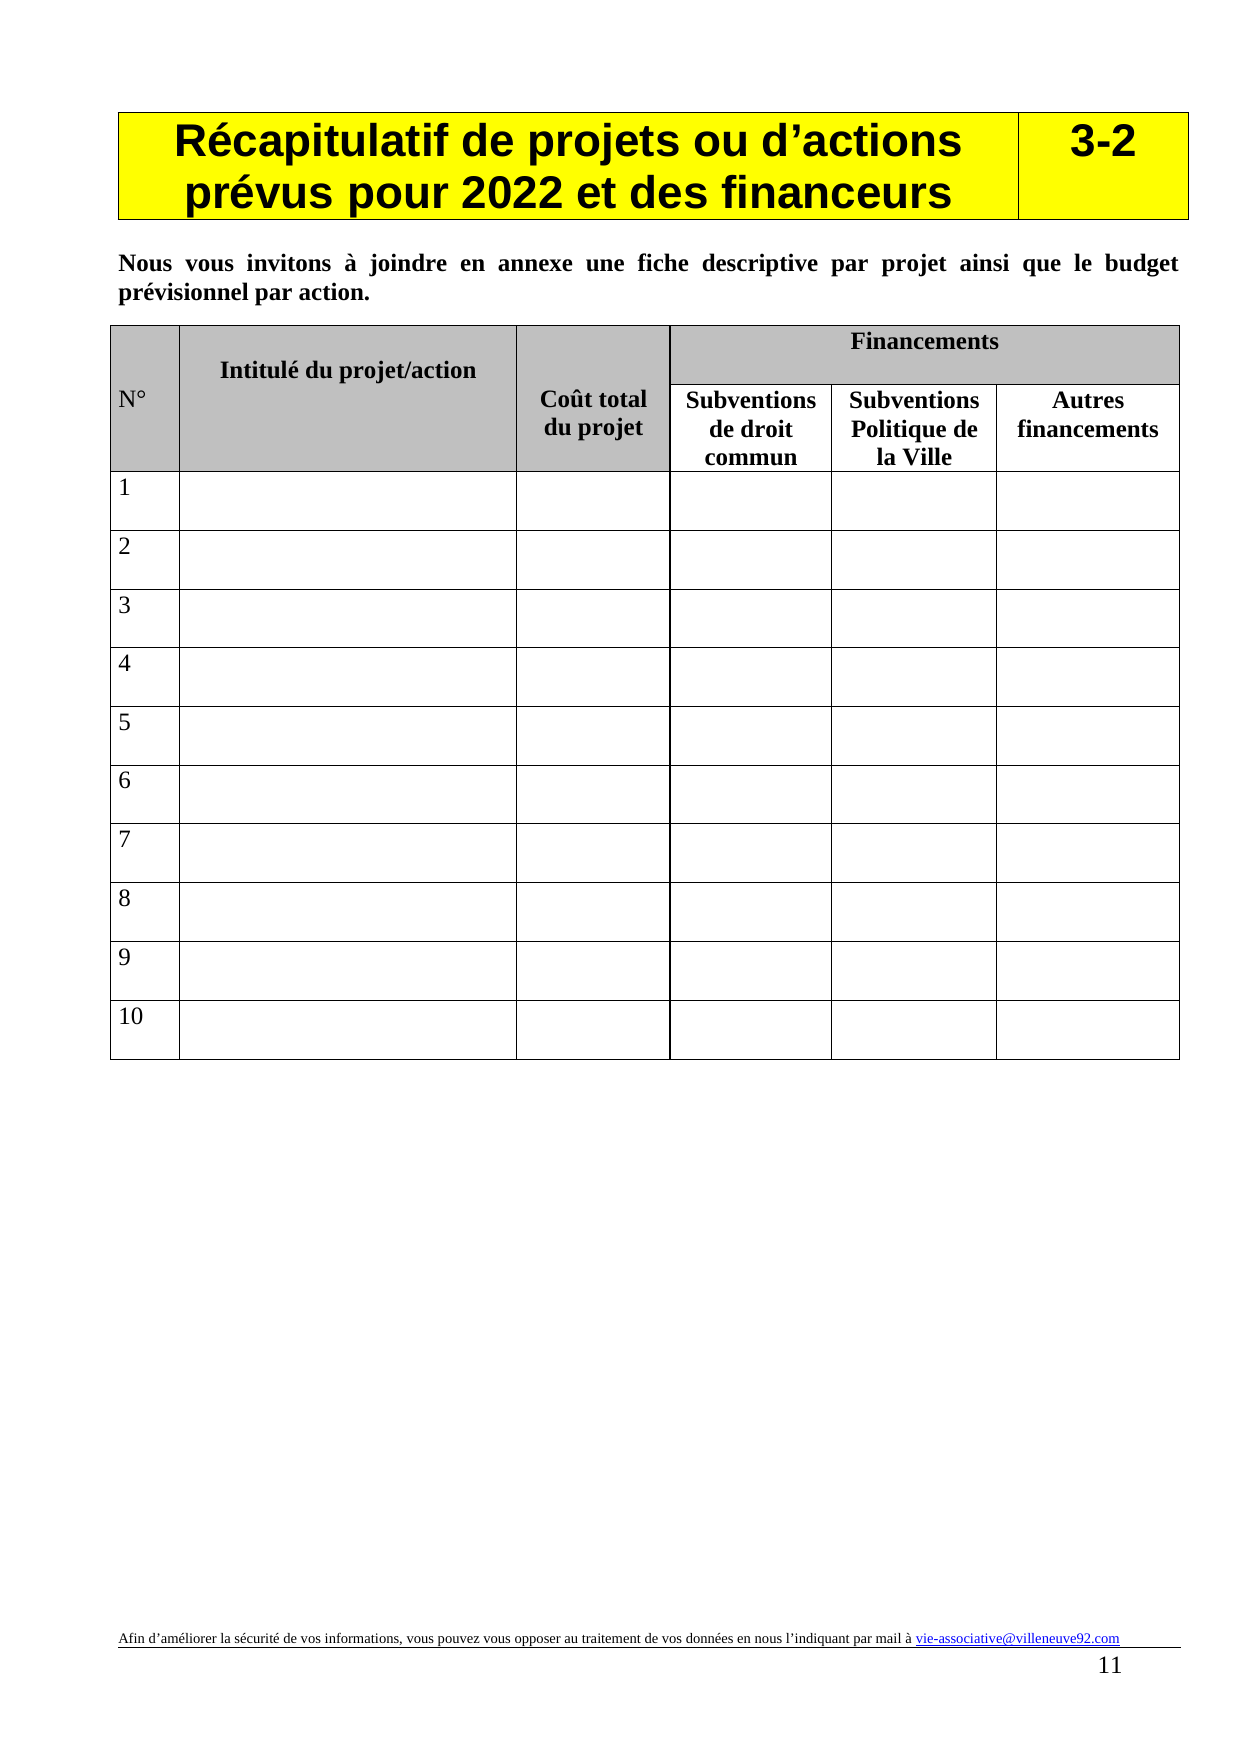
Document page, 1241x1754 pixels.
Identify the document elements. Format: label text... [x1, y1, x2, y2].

table_cell [997, 766, 1179, 823]
table_header Financements [671, 326, 1179, 384]
table_cell [180, 648, 516, 706]
table_cell [671, 648, 831, 706]
table_cell [671, 707, 831, 764]
table_cell [180, 824, 516, 882]
table_cell [180, 883, 516, 941]
table_cell [671, 590, 831, 647]
table_cell [517, 883, 669, 941]
table_cell [671, 824, 831, 882]
table_cell [671, 883, 831, 941]
table_cell [832, 531, 996, 589]
table_cell 5 [111, 707, 179, 764]
table_cell [832, 590, 996, 647]
table_cell [997, 590, 1179, 647]
table_cell [180, 590, 516, 647]
table_cell 10 [111, 1001, 179, 1058]
table_cell [832, 707, 996, 764]
table_cell Autres financements [997, 385, 1179, 471]
table_cell Subventions de droit commun [671, 385, 831, 471]
table_cell 3 [111, 590, 179, 647]
table_cell [997, 883, 1179, 941]
table_header N° [111, 326, 179, 471]
table_cell [517, 766, 669, 823]
table_cell [517, 590, 669, 647]
table_cell [180, 707, 516, 764]
table_cell [517, 707, 669, 764]
table_cell [180, 531, 516, 589]
table_cell 1 [111, 472, 179, 530]
table_cell [997, 1001, 1179, 1058]
table_cell [997, 942, 1179, 1000]
table_cell [832, 824, 996, 882]
table_cell [180, 942, 516, 1000]
table_cell [832, 883, 996, 941]
table_cell [180, 766, 516, 823]
table_cell [180, 472, 516, 530]
table_cell [832, 1001, 996, 1058]
table_cell [997, 648, 1179, 706]
table_header Coût total du projet [517, 326, 669, 471]
table_cell [671, 472, 831, 530]
table_header 3-2 [1019, 113, 1188, 219]
text Nous vous invitons à joindre en annexe une fiche descriptive par projet ainsi que le budget prévisionnel par action. [118, 248, 1181, 306]
table_header Récapitulatif de projets ou d’actions prévus pour 2022 et des financeurs [119, 113, 1018, 219]
table_cell [671, 766, 831, 823]
table_header Intitulé du projet/action [180, 326, 516, 471]
table_cell [517, 531, 669, 589]
table_cell [997, 531, 1179, 589]
table_cell Subventions Politique de la Ville [832, 385, 996, 471]
table_cell [997, 707, 1179, 764]
table_cell [671, 1001, 831, 1058]
table_cell [671, 531, 831, 589]
table_cell [832, 942, 996, 1000]
table_cell 8 [111, 883, 179, 941]
table_cell [997, 472, 1179, 530]
table_cell [671, 942, 831, 1000]
table_cell [517, 648, 669, 706]
table_cell [517, 472, 669, 530]
table_cell 4 [111, 648, 179, 706]
table_cell [832, 472, 996, 530]
table_cell [997, 824, 1179, 882]
table_cell 2 [111, 531, 179, 589]
table_cell 9 [111, 942, 179, 1000]
table_cell [832, 648, 996, 706]
table_cell 6 [111, 766, 179, 823]
table_cell [517, 824, 669, 882]
table_cell [832, 766, 996, 823]
table_cell [517, 942, 669, 1000]
table_cell [180, 1001, 516, 1058]
table_cell 7 [111, 824, 179, 882]
table_cell [517, 1001, 669, 1058]
